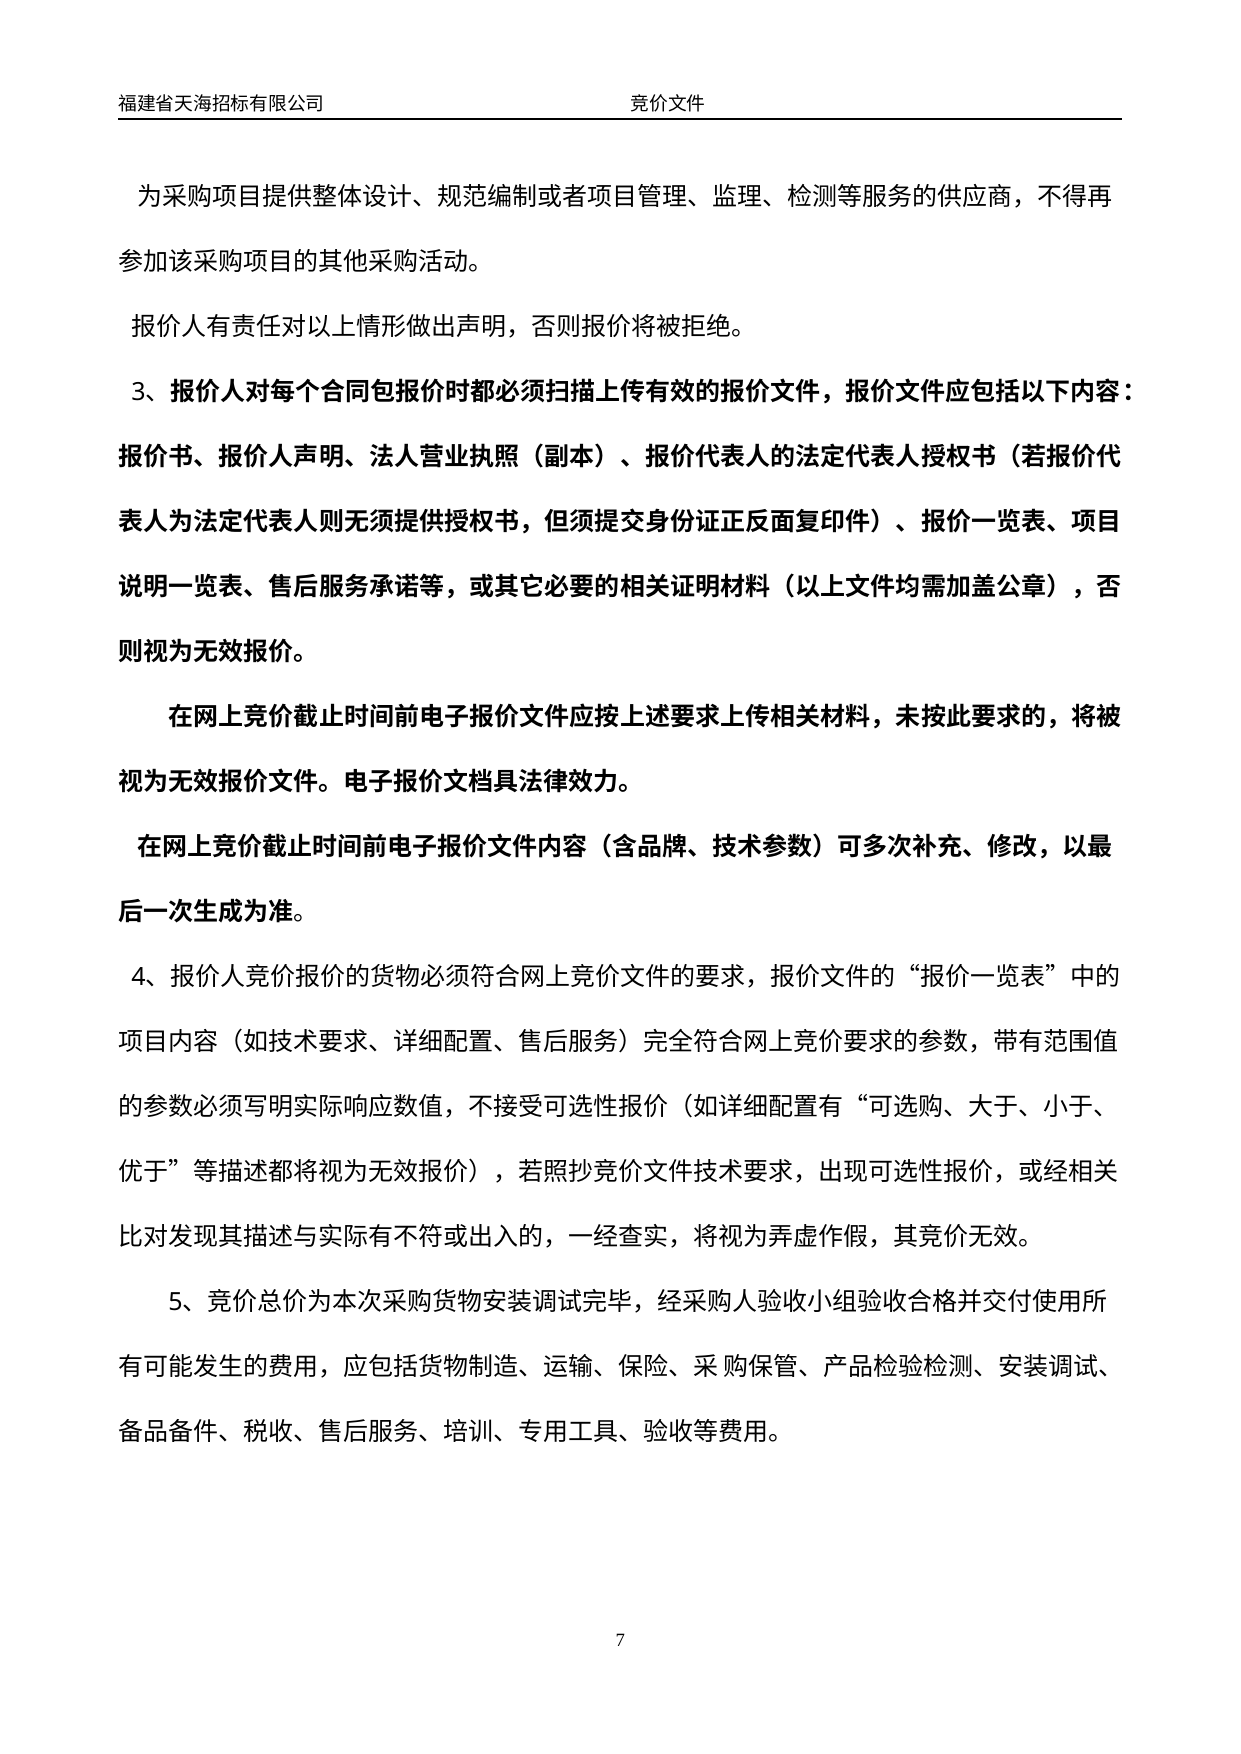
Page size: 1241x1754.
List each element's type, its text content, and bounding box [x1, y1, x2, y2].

text 3、报价人对每个合同包报价时都必须扫描上传有效的报价文件，报价文件应包括以下内容：报价书、报价人声明、法人营业执照（副本）、报价代表人的法定代表人授权书（若报价代表人为法定代表人则无须提供授权书，但须提交身份证正反面复印件）、报价一览表、项目说明一览表、售后服务承诺等，或其它必要的相关证明材料（以上文件均需加盖公章），否则视为无效报价。 [118, 357, 1122, 682]
text 在网上竞价截止时间前电子报价文件内容（含品牌、技术参数）可多次补充、修改，以最后一次生成为准。 [118, 812, 1122, 942]
text 报价人有责任对以上情形做出声明，否则报价将被拒绝。 [118, 292, 1122, 357]
text 为采购项目提供整体设计、规范编制或者项目管理、监理、检测等服务的供应商，不得再参加该采购项目的其他采购活动。 [118, 162, 1122, 292]
text 5、竞价总价为本次采购货物安装调试完毕，经采购人验收小组验收合格并交付使用所有可能发生的费用，应包括货物制造、运输、保险、采 购保管、产品检验检测、安装调试、备品备件、税收、售后服务、培训、专用工具、验收等费用。 [118, 1267, 1122, 1462]
text 4、报价人竞价报价的货物必须符合网上竞价文件的要求，报价文件的“报价一览表”中的项目内容（如技术要求、详细配置、售后服务）完全符合网上竞价要求的参数，带有范围值的参数必须写明实际响应数值，不接受可选性报价（如详细配置有“可选购、大于、小于、优于”等描述都将视为无效报价），若照抄竞价文件技术要求，出现可选性报价，或经相关比对发现其描述与实际有不符或出入的，一经查实，将视为弄虚作假，其竞价无效。 [118, 942, 1122, 1267]
text 在网上竞价截止时间前电子报价文件应按上述要求上传相关材料，未按此要求的，将被视为无效报价文件。电子报价文档具法律效力。 [118, 682, 1122, 812]
